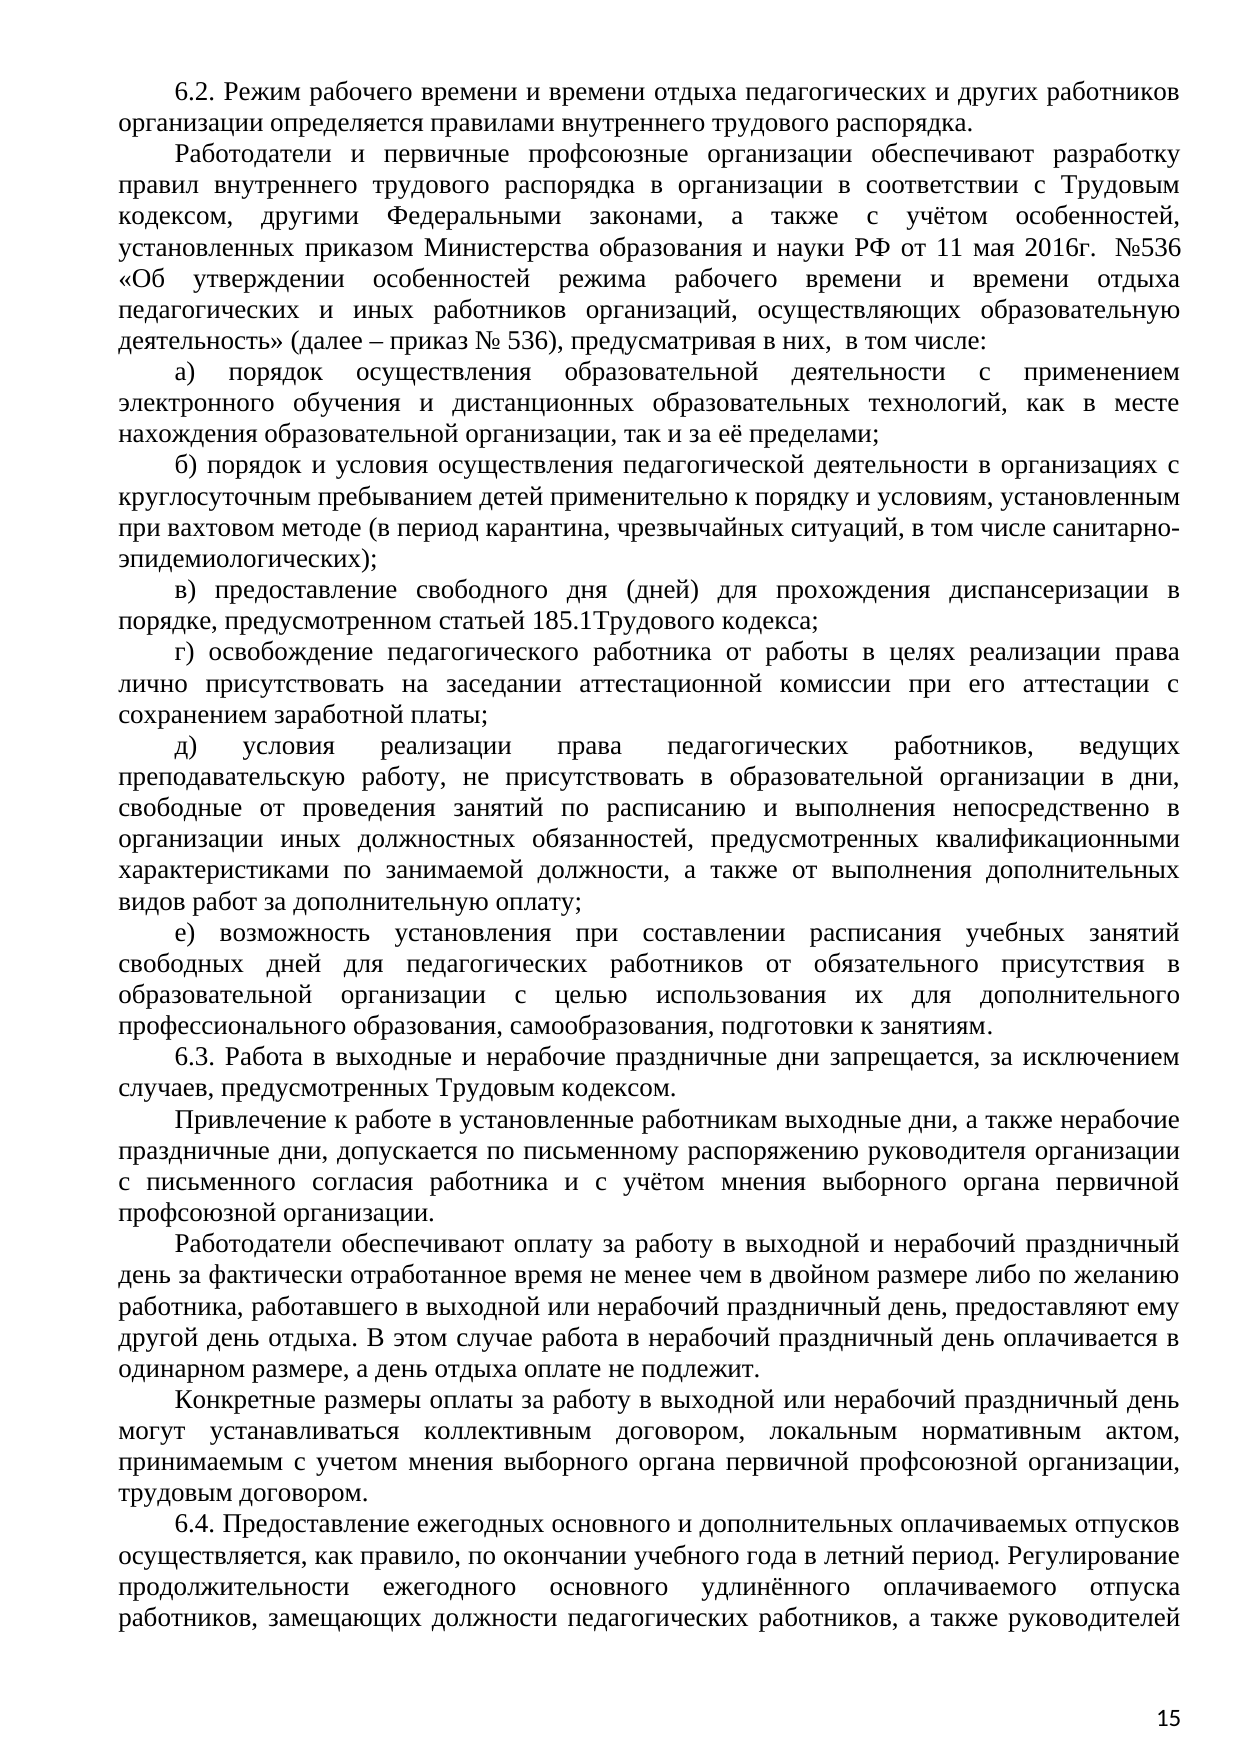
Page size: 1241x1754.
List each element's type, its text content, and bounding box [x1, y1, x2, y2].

text д) условия реализации права педагогических работников, ведущих преподавательскую работу, не присутствовать в образовательной организации в дни, свободные от проведения занятий по расписанию и выполнения непосредственно в организации иных должностных обязанностей, предусмотренных квалификационными характеристиками по занимаемой должности, а также от выполнения дополнительных видов работ за дополнительную оплату; [118, 729, 1181, 916]
text в) предоставление свободного дня (дней) для прохождения диспансеризации в порядке, предусмотренном статьей 185.1Трудового кодекса; [118, 573, 1181, 636]
subtitle Работодатели и первичные профсоюзные организации обеспечивают разработку правил внутреннего трудового распорядка в организации в соответствии с Трудовым кодексом, другими Федеральными законами, а также с учётом особенностей, установленных приказом Министерства образования и науки РФ от 11 мая 2016г. №536 «Об утверждении особенностей режима рабочего времени и времени отдыха педагогических и иных работников организаций, осуществляющих образовательную деятельность» (далее – приказ № 536), предусматривая в них, в том числе: [118, 137, 1181, 355]
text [118, 1508, 1181, 1632]
text б) порядок и условия осуществления педагогической деятельности в организациях с круглосуточным пребыванием детей применительно к порядку и условиям, установленным при вахтовом методе (в период карантина, чрезвычайных ситуаций, в том числе санитарно-эпидемиологических); [118, 449, 1181, 573]
text 6.3. Работа в выходные и нерабочие праздничные дни запрещается, за исключением случаев, предусмотренных Трудовым кодексом. [118, 1040, 1181, 1103]
text е) возможность установления при составлении расписания учебных занятий свободных дней для педагогических работников от обязательного присутствия в образовательной организации с целью использования их для дополнительного профессионального образования, самообразования, подготовки к занятиям. [118, 916, 1181, 1040]
text а) порядок осуществления образовательной деятельности с применением электронного обучения и дистанционных образовательных технологий, как в месте нахождения образовательной организации, так и за её пределами; [118, 355, 1181, 449]
text Конкретные размеры оплаты за работу в выходной или нерабочий праздничный день могут устанавливаться коллективным договором, локальным нормативным актом, принимаемым с учетом мнения выборного органа первичной профсоюзной организации, трудовым договором. [118, 1383, 1181, 1508]
text 6.2. Режим рабочего времени и времени отдыха педагогических и других работников организации определяется правилами внутреннего трудового распорядка. [118, 75, 1181, 137]
text Привлечение к работе в установленные работникам выходные дни, а также нерабочие праздничные дни, допускается по письменному распоряжению руководителя организации с письменного согласия работника и с учётом мнения выборного органа первичной профсоюзной организации. [118, 1103, 1181, 1227]
text Работодатели обеспечивают оплату за работу в выходной и нерабочий праздничный день за фактически отработанное время не менее чем в двойном размере либо по желанию работника, работавшего в выходной или нерабочий праздничный день, предоставляют ему другой день отдыха. В этом случае работа в нерабочий праздничный день оплачивается в одинарном размере, а день отдыха оплате не подлежит. [118, 1227, 1181, 1383]
text г) освобождение педагогического работника от работы в целях реализации права лично присутствовать на заседании аттестационной комиссии при его аттестации с сохранением заработной платы; [118, 636, 1181, 729]
